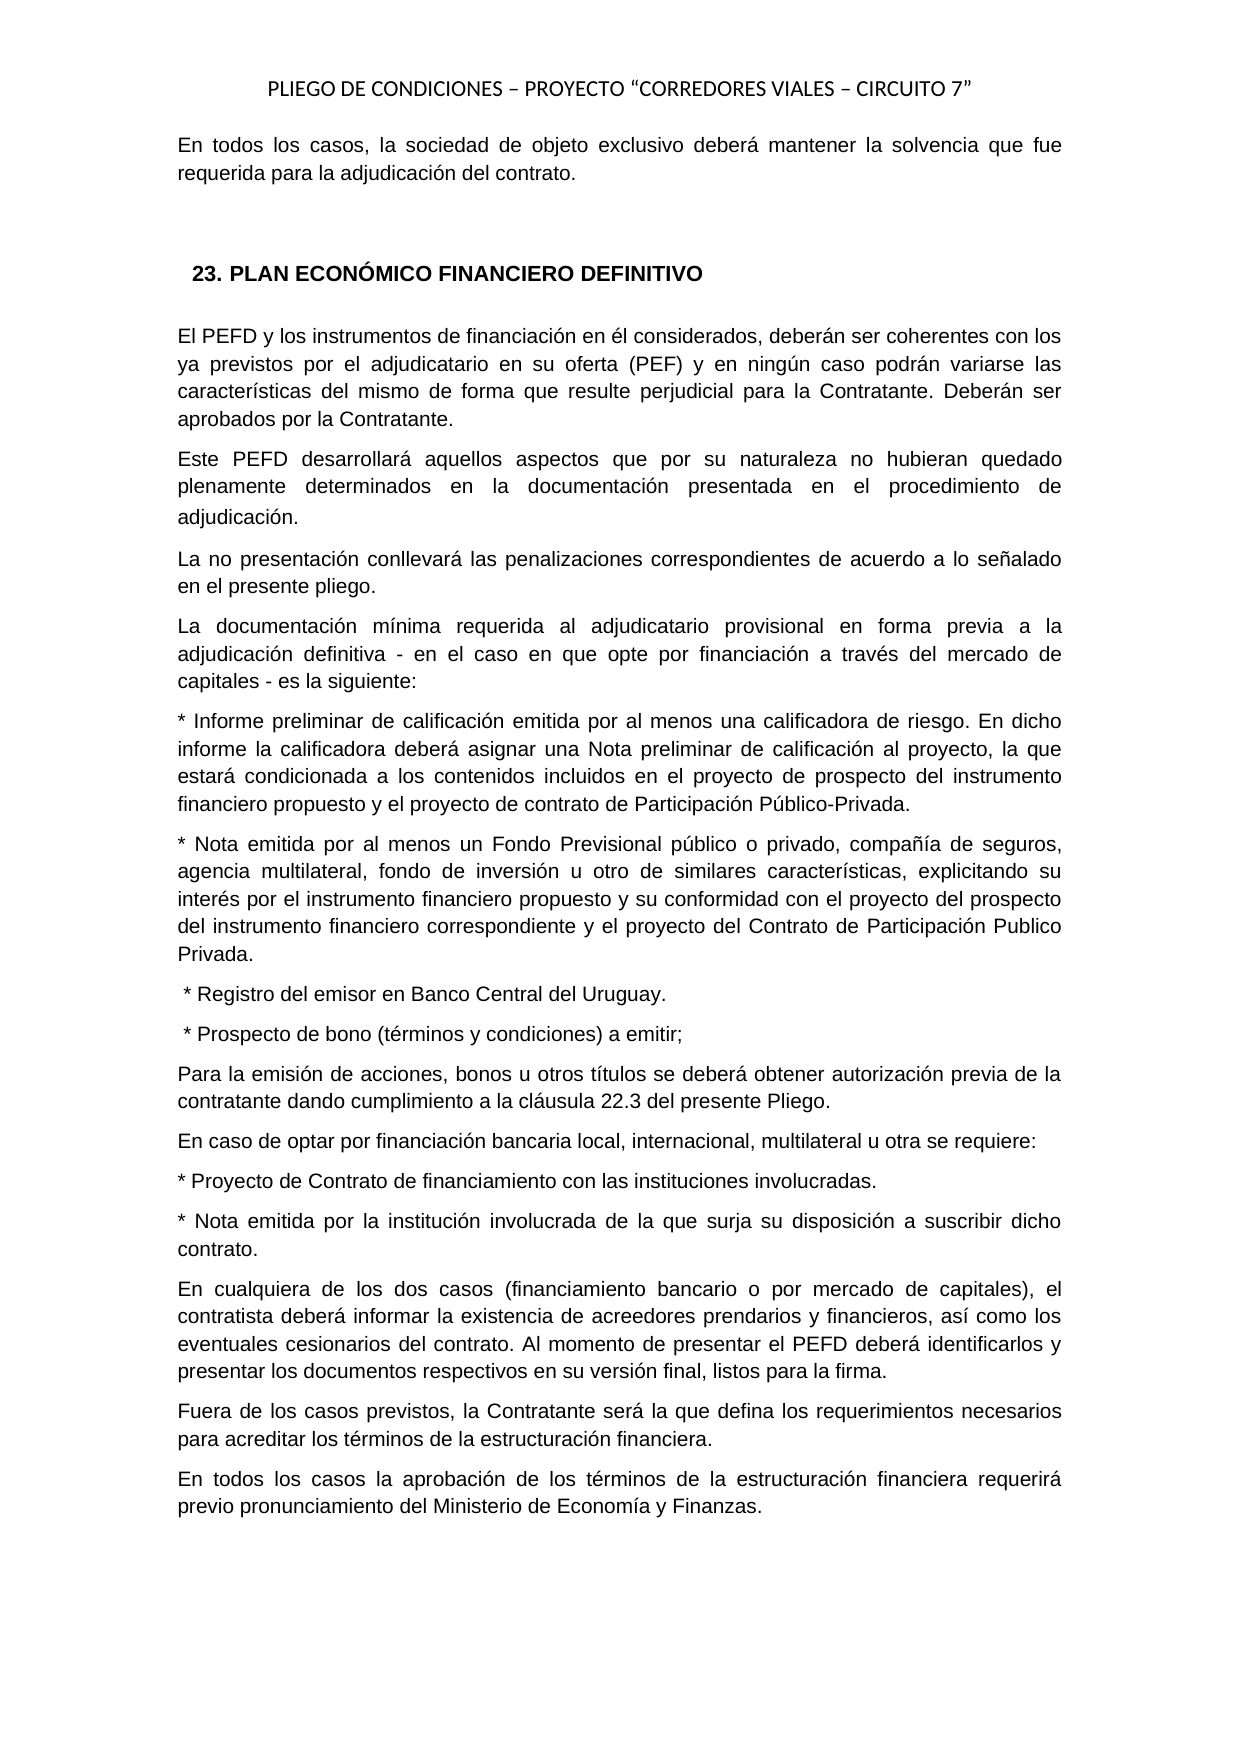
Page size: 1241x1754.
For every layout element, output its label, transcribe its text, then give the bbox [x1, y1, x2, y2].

text La no presentación conllevará las penalizaciones correspondientes de acuerdo a lo señalado en el presente pliego. [177, 547, 1063, 598]
text Para la emisión de acciones, bonos u otros títulos se deberá obtener autorización previa de la contratante dando cumplimiento a la cláusula 22.3 del presente Pliego. [177, 1062, 1063, 1113]
text En todos los casos la aprobación de los términos de la estructuración financiera requerirá previo pronunciamiento del Ministerio de Economía y Finanzas. [177, 1467, 1063, 1518]
text * Registro del emisor en Banco Central del Uruguay. [177, 982, 1063, 1006]
text * Proyecto de Contrato de financiamiento con las instituciones involucradas. [177, 1169, 1063, 1193]
text El PEFD y los instrumentos de financiación en él considerados, deberán ser coherentes con los ya previstos por el adjudicatario en su oferta (PEF) y en ningún caso podrán variarse las características del mismo de forma que resulte perjudicial para la Contratante. Deberán ser aprobados por la Contratante. [177, 324, 1063, 431]
text La documentación mínima requerida al adjudicatario provisional en forma previa a la adjudicación definitiva - en el caso en que opte por financiación a través del mercado de capitales - es la siguiente: [177, 614, 1063, 693]
list PLAN ECONÓMICO FINANCIERO DEFINITIVO [192, 261, 1063, 286]
text * Nota emitida por la institución involucrada de la que surja su disposición a suscribir dicho contrato. [177, 1209, 1063, 1261]
text Fuera de los casos previstos, la Contratante será la que defina los requerimientos necesarios para acreditar los términos de la estructuración financiera. [177, 1399, 1063, 1451]
text * Prospecto de bono (términos y condiciones) a emitir; [177, 1022, 1063, 1046]
text En caso de optar por financiación bancaria local, internacional, multilateral u otra se requiere: [177, 1129, 1063, 1153]
text * Nota emitida por al menos un Fondo Previsional público o privado, compañía de seguros, agencia multilateral, fondo de inversión u otro de similares características, explicitando su interés por el instrumento financiero propuesto y su conformidad con el proyecto del prospecto del instrumento financiero correspondiente y el proyecto del Contrato de Participación Publico Privada. [177, 832, 1063, 966]
text En todos los casos, la sociedad de objeto exclusivo deberá mantener la solvencia que fue requerida para la adjudicación del contrato. [177, 133, 1063, 184]
text Este PEFD desarrollará aquellos aspectos que por su naturaleza no hubieran quedado plenamente determinados en la documentación presentada en el procedimiento de adjudicación. [177, 447, 1063, 530]
text * Informe preliminar de calificación emitida por al menos una calificadora de riesgo. En dicho informe la calificadora deberá asignar una Nota preliminar de calificación al proyecto, la que estará condicionada a los contenidos incluidos en el proyecto de prospecto del instrumento financiero propuesto y el proyecto de contrato de Participación Público-Privada. [177, 709, 1063, 816]
text En cualquiera de los dos casos (financiamiento bancario o por mercado de capitales), el contratista deberá informar la existencia de acreedores prendarios y financieros, así como los eventuales cesionarios del contrato. Al momento de presentar el PEFD deberá identificarlos y presentar los documentos respectivos en su versión final, listos para la firma. [177, 1277, 1063, 1383]
